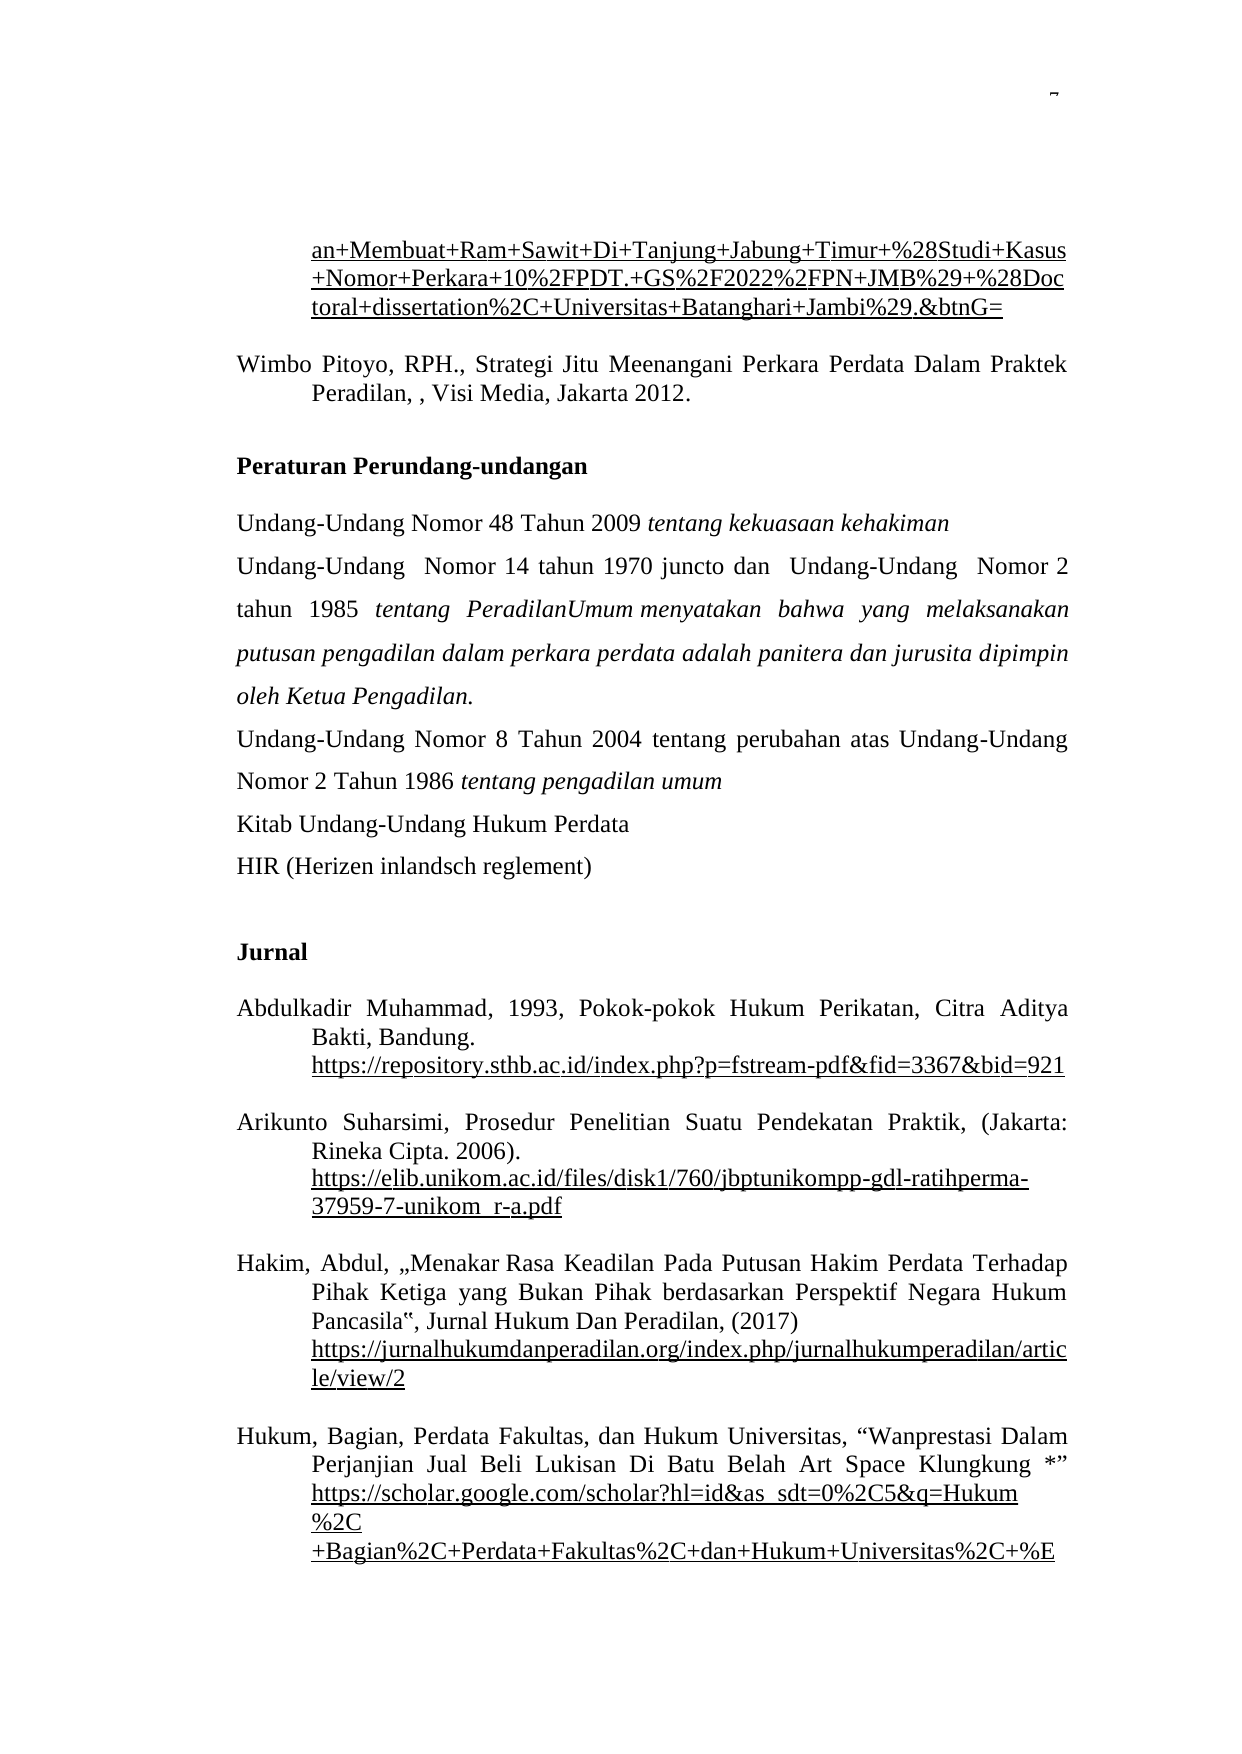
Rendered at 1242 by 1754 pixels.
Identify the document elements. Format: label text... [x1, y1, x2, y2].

text Nomor 2 Tahun 1986 tentang pengadilan umum [236, 766, 725, 795]
text Jurnal [236, 937, 312, 966]
text Kitab Undang-Undang Hukum Perdata [236, 809, 633, 838]
text Peraturan Perundang-undangan [236, 451, 590, 479]
text an+Membuat+Ram+Sawit+Di+Tanjung+Jabung+Timur+%28Studi+Kasus [311, 235, 1077, 263]
text 37959-7-unikom_r-a.pdf [311, 1192, 1077, 1219]
text Hakim, Abdul, „Menakar Rasa Keadilan Pada Putusan Hakim Perdata Terhadap Pihak Ketiga yang Bukan Pihak berdasarkan Perspektif Negara Hukum Pancasila‟, Jurnal Hukum Dan Peradilan, (2017) https://jurnalhukumdanperadilan.org/index.php/jurnalhukumperadilan/artic le/view/2 [236, 1248, 1068, 1392]
text Undang-Undang Nomor 8 Tahun 2004 tentang perubahan atas Undang-Undang [236, 724, 1069, 753]
text Bakti, Bandung. [311, 1022, 1077, 1051]
text Undang-Undang Nomor 48 Tahun 2009 tentang kekuasaan kehakiman [236, 508, 950, 537]
text Hukum, Bagian, Perdata Fakultas, dan Hukum Universitas, “Wanprestasi Dalam Perjanjian Jual Beli Lukisan Di Batu Belah Art Space Klungkung *” https://scholar.google.com/scholar?hl=id&as_sdt=0%2C5&q=Hukum%2C [236, 1421, 1068, 1536]
text +Bagian%2C+Perdata+Fakultas%2C+dan+Hukum+Universitas%2C+%E [311, 1536, 1077, 1564]
text Peradilan, , Visi Media, Jakarta 2012. [311, 378, 1077, 407]
text https://elib.unikom.ac.id/files/disk1/760/jbptunikompp-gdl-ratihperma- [311, 1165, 1077, 1192]
text +Nomor+Perkara+10%2FPDT.+GS%2F2022%2FPN+JMB%29+%28Doc toral+dissertation%2C+Universitas+Batanghari+Jambi%29.&btnG= [311, 263, 1064, 288]
text HIR (Herizen inlandsch reglement) [236, 851, 595, 880]
text Arikunto Suharsimi, Prosedur Penelitian Suatu Pendekatan Praktik, (Jakarta: Rineka Cipta. 2006). [236, 1107, 1068, 1165]
text Undang-Undang Nomor 14 tahun 1970 juncto dan Undang-Undang Nomor 2 tahun 1985 tentang PeradilanUmum menyatakan bahwa yang melaksanakan putusan pengadilan dalam perkara perdata adalah panitera dan jurusita dipimpin oleh Ketua Pengadilan. [236, 551, 1069, 709]
text +Nomor+Perkara+10%2FPDT.+GS%2F2022%2FPN+JMB%29+%28Doc toral+dissertation%2C+Universitas+Batanghari+Jambi%29.&btnG= [311, 290, 1064, 321]
text https://repository.sthb.ac.id/index.php?p=fstream-pdf&fid=3367&bid=921 [311, 1051, 1077, 1078]
text Wimbo Pitoyo, RPH., Strategi Jitu Meenangani Perkara Perdata Dalam Praktek [236, 349, 1068, 378]
text Abdulkadir Muhammad, 1993, Pokok-pokok Hukum Perikatan, Citra Aditya [236, 993, 1068, 1022]
